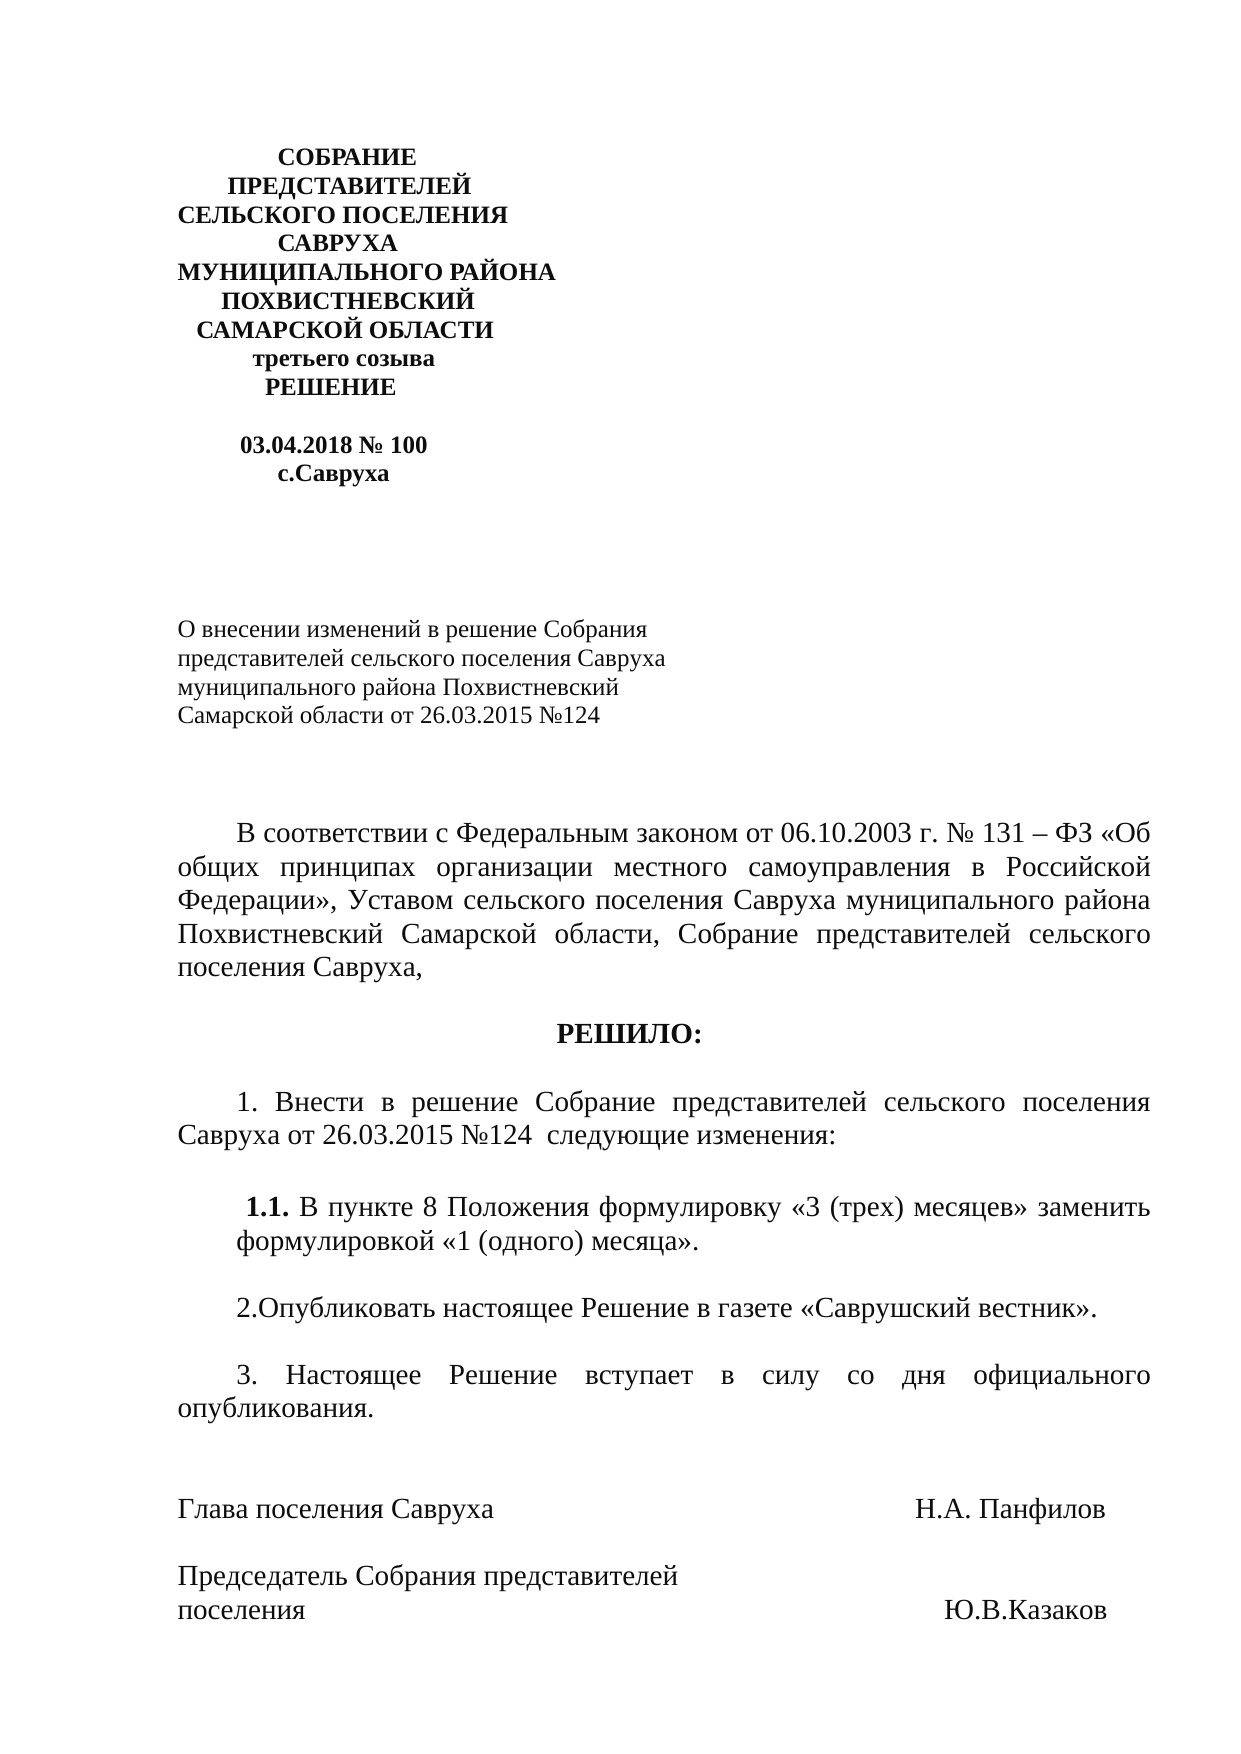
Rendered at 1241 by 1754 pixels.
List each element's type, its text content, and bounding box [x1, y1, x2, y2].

text с.Савруха [177, 458, 1152, 487]
text СЕЛЬСКОГО ПОСЕЛЕНИЯ [177, 200, 1152, 228]
text муниципального района Похвистневский [177, 672, 1152, 700]
text РЕШИЛО: [177, 1017, 1152, 1050]
text 1. Внести в решение Собрание представителей сельского поселения Савруха от 26.03.2015 №124 следующие изменения: [177, 1084, 1152, 1151]
text 3. Настоящее Решение вступает в силу со дня официального опубликования. [177, 1357, 1152, 1424]
text САМАРСКОЙ ОБЛАСТИ [177, 315, 1152, 343]
text О внесении изменений в решение Собрания [177, 614, 1152, 643]
text 1.1. В пункте 8 Положения формулировку «3 (трех) месяцев» заменить формулировкой «1 (одного) месяца». [236, 1189, 1152, 1256]
text Глава поселения Савруха Н.А. Панфилов [177, 1491, 1152, 1525]
text 2.Опубликовать настоящее Решение в газете «Саврушский вестник». [177, 1290, 1152, 1323]
text САВРУХА [177, 228, 1152, 257]
text поселения Ю.В.Казаков [177, 1592, 1152, 1625]
text РЕШЕНИЕ [177, 372, 1152, 401]
text МУНИЦИПАЛЬНОГО РАЙОНА [177, 257, 646, 286]
text ПОХВИСТНЕВСКИЙ [177, 286, 1152, 315]
text 03.04.2018 № 100 [177, 430, 1152, 458]
text третьего созыва [177, 343, 1152, 372]
text представителей сельского поселения Савруха [177, 643, 1152, 672]
text СОБРАНИЕ [177, 142, 1152, 171]
text В соответствии с Федеральным законом от 06.10.2003 г. № 131 – ФЗ «Об общих принципах организации местного самоуправления в Российской Федерации», Уставом сельского поселения Савруха муниципального района Похвистневский Самарской области, Собрание представителей сельского поселения Савруха, [177, 815, 1152, 983]
text ПРЕДСТАВИТЕЛЕЙ [177, 171, 1152, 200]
text Председатель Собрания представителей [177, 1558, 1152, 1592]
text Самарской области от 26.03.2015 №124 [177, 700, 1152, 729]
